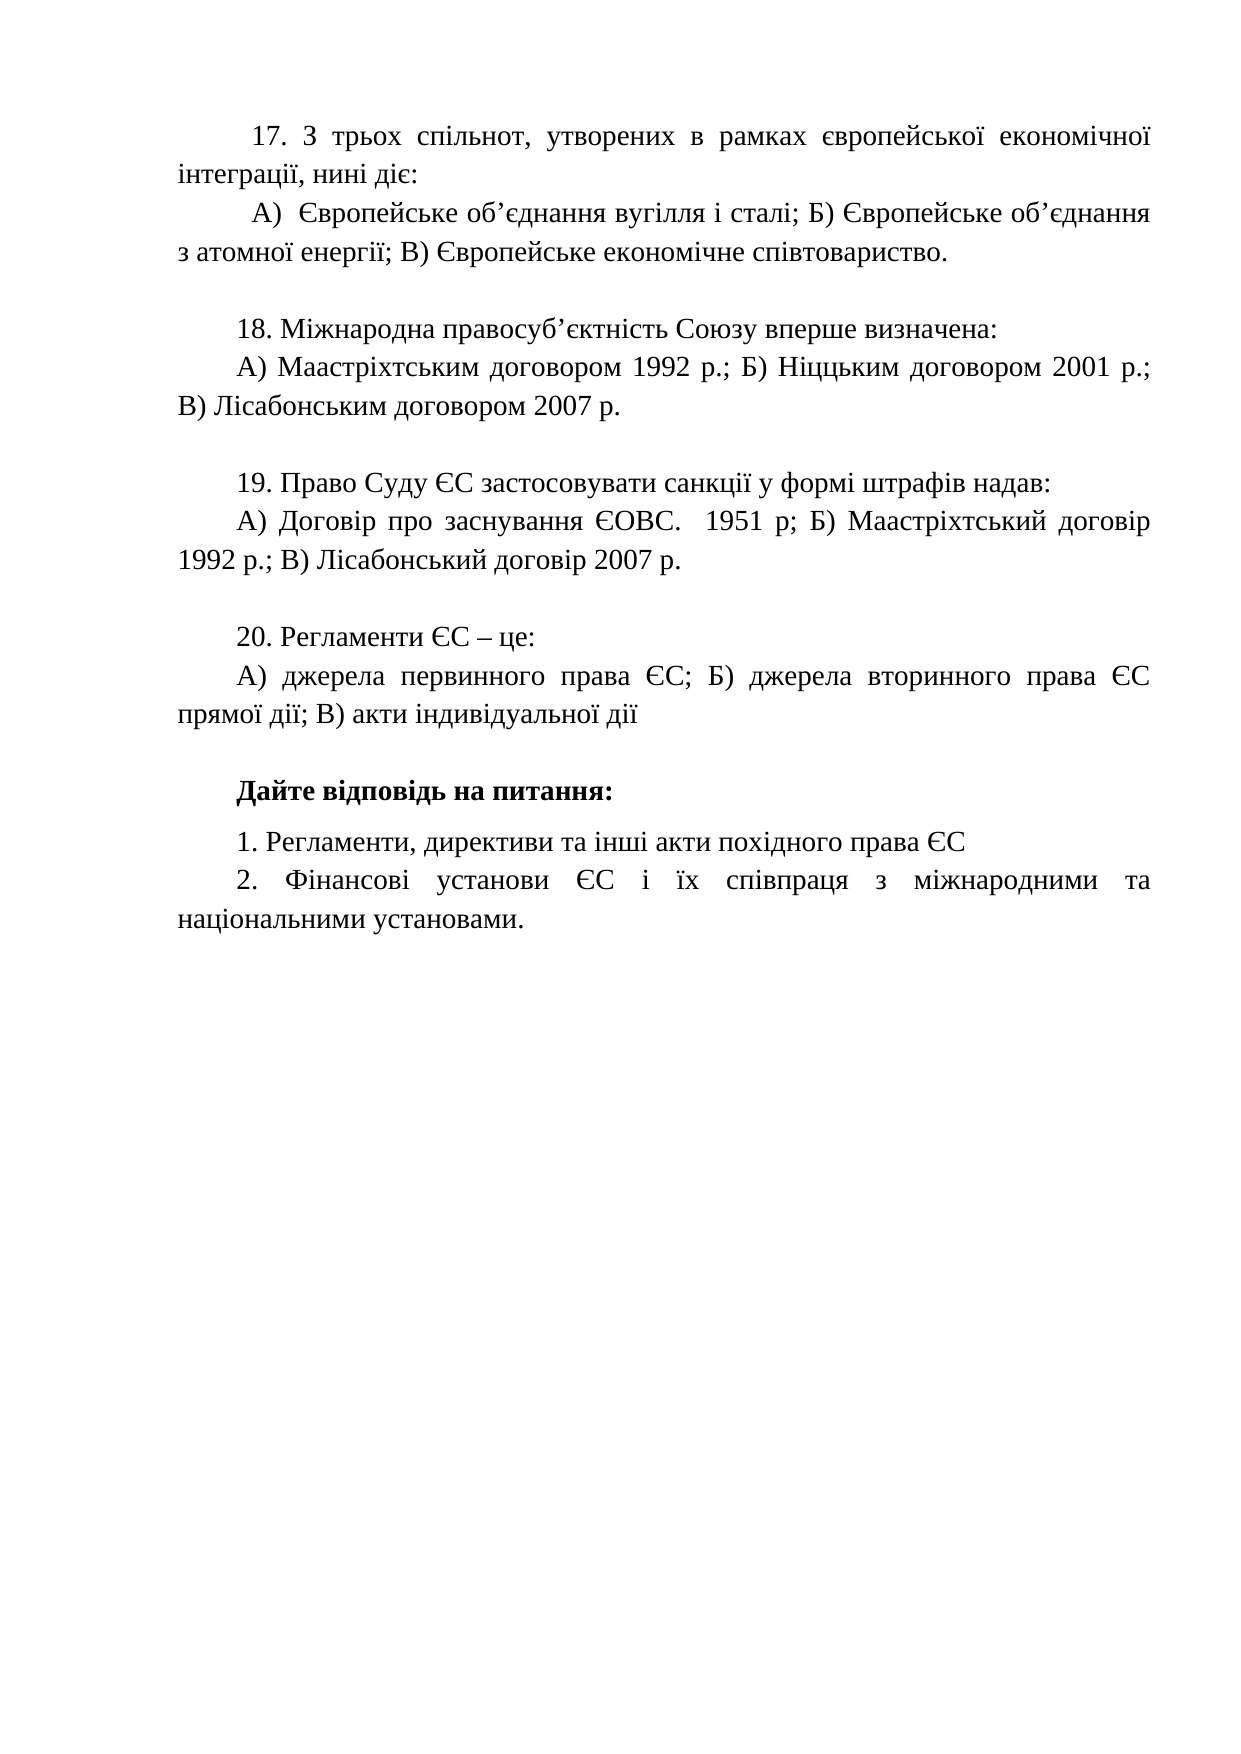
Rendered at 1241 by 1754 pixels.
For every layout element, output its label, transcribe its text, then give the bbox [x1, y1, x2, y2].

text 18. Міжнародна правосуб’єктність Союзу вперше визначена: [177, 311, 1152, 344]
text А) джерела первинного права ЄС; Б) джерела вторинного права ЄС прямої дії; В) акти індивідуальної дії [177, 658, 1152, 730]
text А) Договір про заснування ЄОВС. 1951 р; Б) Маастріхтський договір 1992 р.; В) Лісабонський договір 2007 р. [177, 503, 1152, 576]
text 2. Фінансові установи ЄС і їх співпраця з міжнародними та національними установами. [177, 862, 1152, 934]
text 20. Регламенти ЄС – це: [177, 619, 1152, 653]
text 1. Регламенти, директиви та інші акти похідного права ЄС [177, 824, 1152, 857]
text 17. З трьох спільнот, утворених в рамках європейської економічної інтеграції, нині діє: [177, 118, 1152, 190]
text А) Маастріхтським договором 1992 р.; Б) Ніццьким договором 2001 р.; В) Лісабонським договором 2007 р. [177, 349, 1152, 421]
text 19. Право Суду ЄС застосовувати санкції у формі штрафів надав: [177, 465, 1152, 498]
text Дайте відповідь на питання: [177, 773, 1152, 807]
text А) Європейське об’єднання вугілля і сталі; Б) Європейське об’єднання з атомної енергії; В) Європейське економічне співтовариство. [177, 195, 1152, 267]
